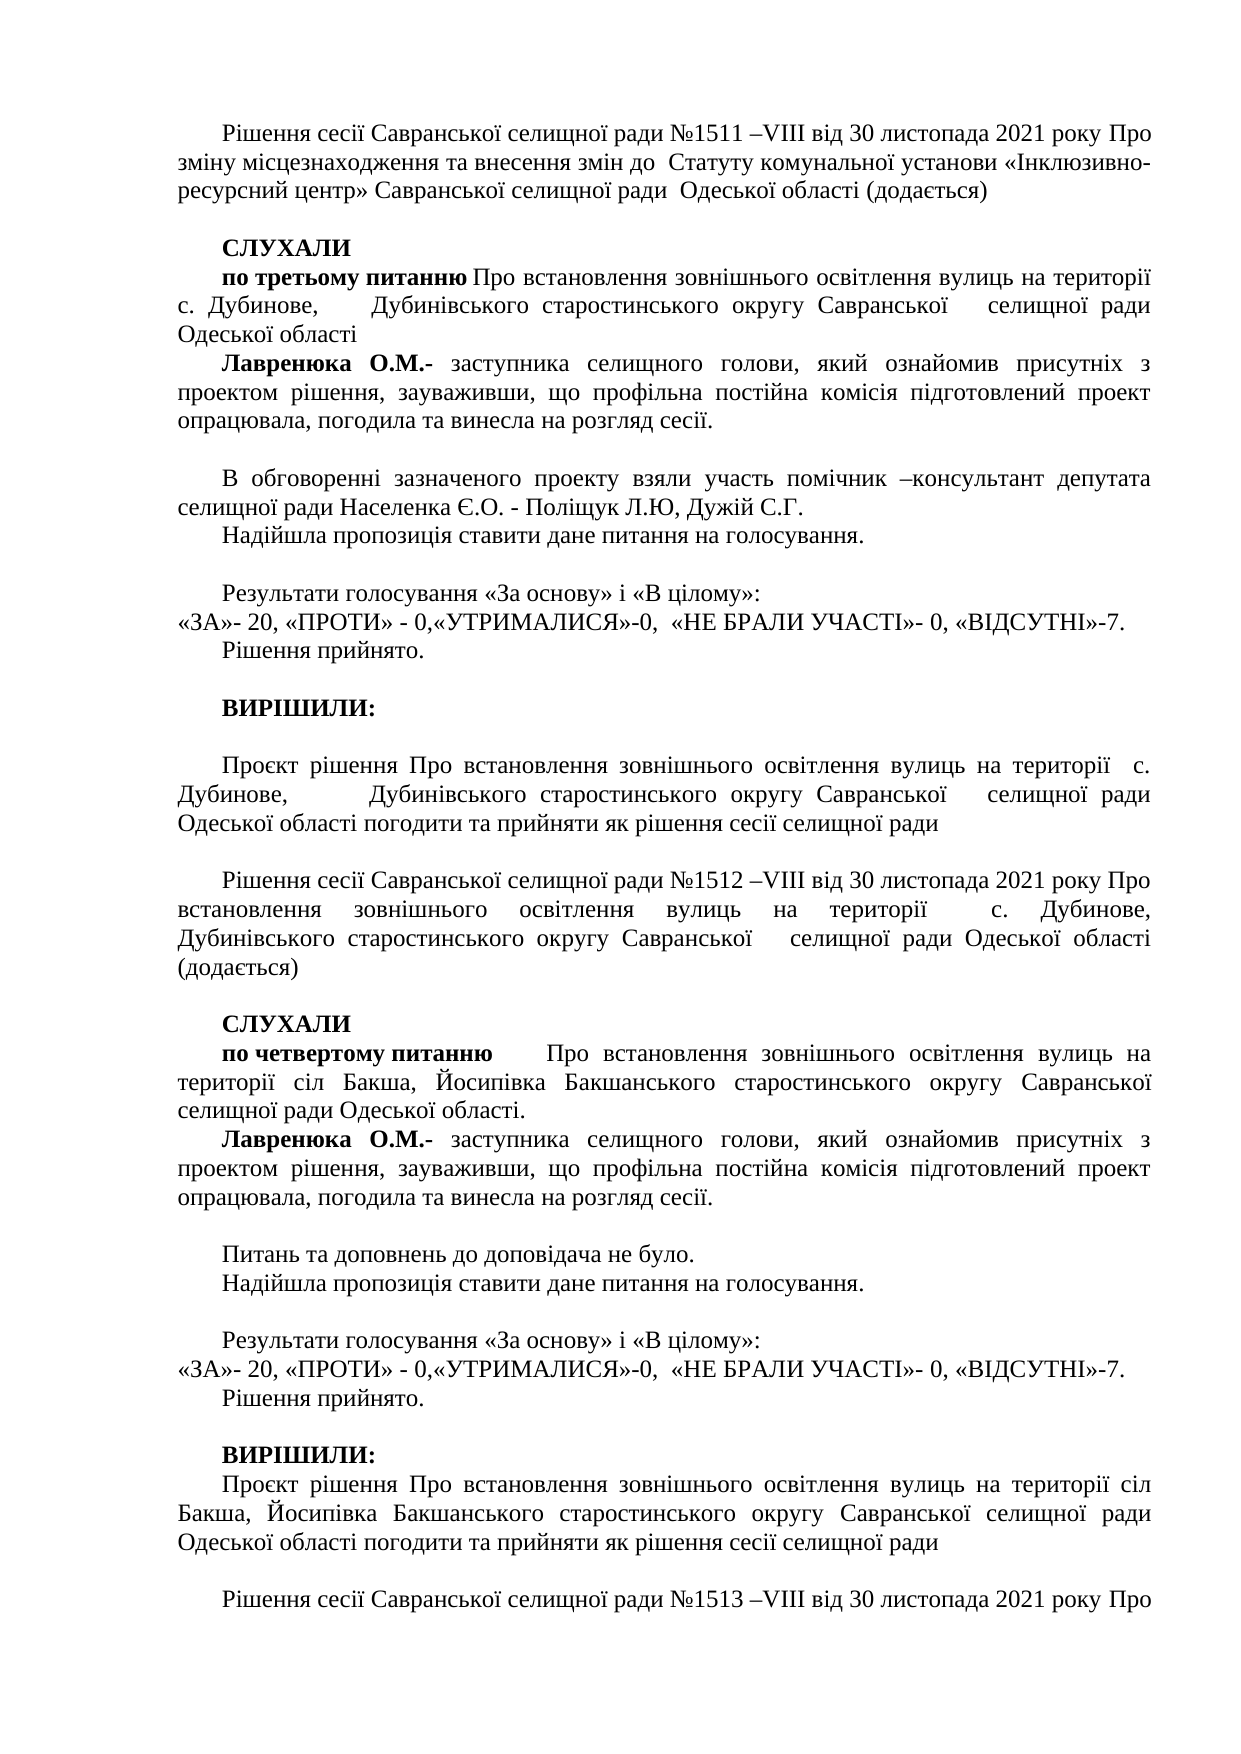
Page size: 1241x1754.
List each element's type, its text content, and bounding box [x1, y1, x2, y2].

text по третьому питанню Про встановлення зовнішнього освітлення вулиць на території с. Дубинове, Дубинівського старостинського округу Савранської селищної ради Одеської області [177, 262, 1152, 348]
text по четвертому питанню Про встановлення зовнішнього освітлення вулиць на території сіл Бакша, Йосипівка Бакшанського старостинського округу Савранської селищної ради Одеської області. [177, 1038, 1152, 1124]
text В обговоренні зазначеного проекту взяли участь помічник –консультант депутата селищної ради Населенка Є.О. - Поліщук Л.Ю, Дужій С.Г. [177, 463, 1152, 521]
text Лавренюка О.М.- заступника селищного голови, який ознайомив присутніх з проектом рішення, зауваживши, що профільна постійна комісія підготовлений проект опрацювала, погодила та винесла на розгляд сесії. [177, 1124, 1152, 1211]
text Результати голосування «За основу» і «В цілому»: [177, 578, 1152, 607]
text Рішення сесії Савранської селищної ради №1512 –VIII від 30 листопада 2021 року Про встановлення зовнішнього освітлення вулиць на території с. Дубинове, Дубинівського старостинського округу Савранської селищної ради Одеської області (додається) [177, 866, 1152, 981]
text Проєкт рішення Про встановлення зовнішнього освітлення вулиць на території сіл Бакша, Йосипівка Бакшанського старостинського округу Савранської селищної ради Одеської області погодити та прийняти як рішення сесії селищної ради [177, 1469, 1152, 1556]
text Питань та доповнень до доповідача не було. [177, 1239, 1152, 1268]
text Надійшла пропозиція ставити дане питання на голосування. [177, 521, 1152, 549]
text Рішення сесії Савранської селищної ради №1511 –VIII від 30 листопада 2021 року Про зміну місцезнаходження та внесення змін до Статуту комунальної установи «Інклюзивно-ресурсний центр» Савранської селищної ради Одеської області (додається) [177, 118, 1152, 204]
text «ЗА»- 20, «ПРОТИ» - 0,«УТРИМАЛИСЯ»-0, «НЕ БРАЛИ УЧАСТІ»- 0, «ВІДСУТНІ»-7. [177, 1354, 1152, 1383]
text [177, 1584, 1152, 1613]
text Проєкт рішення Про встановлення зовнішнього освітлення вулиць на території с. Дубинове, Дубинівського старостинського округу Савранської селищної ради Одеської області погодити та прийняти як рішення сесії селищної ради [177, 751, 1152, 837]
text Рішення прийнято. [177, 1383, 1152, 1412]
text Результати голосування «За основу» і «В цілому»: [177, 1326, 1152, 1354]
text СЛУХАЛИ [177, 1009, 1152, 1038]
text «ЗА»- 20, «ПРОТИ» - 0,«УТРИМАЛИСЯ»-0, «НЕ БРАЛИ УЧАСТІ»- 0, «ВІДСУТНІ»-7. [177, 607, 1152, 636]
text Надійшла пропозиція ставити дане питання на голосування. [177, 1268, 1152, 1297]
text Лавренюка О.М.- заступника селищного голови, який ознайомив присутніх з проектом рішення, зауваживши, що профільна постійна комісія підготовлений проект опрацювала, погодила та винесла на розгляд сесії. [177, 348, 1152, 434]
text ВИРІШИЛИ: [177, 693, 1152, 722]
text СЛУХАЛИ [177, 233, 1152, 262]
text ВИРІШИЛИ: [177, 1441, 1152, 1469]
text Рішення прийнято. [177, 636, 1152, 664]
